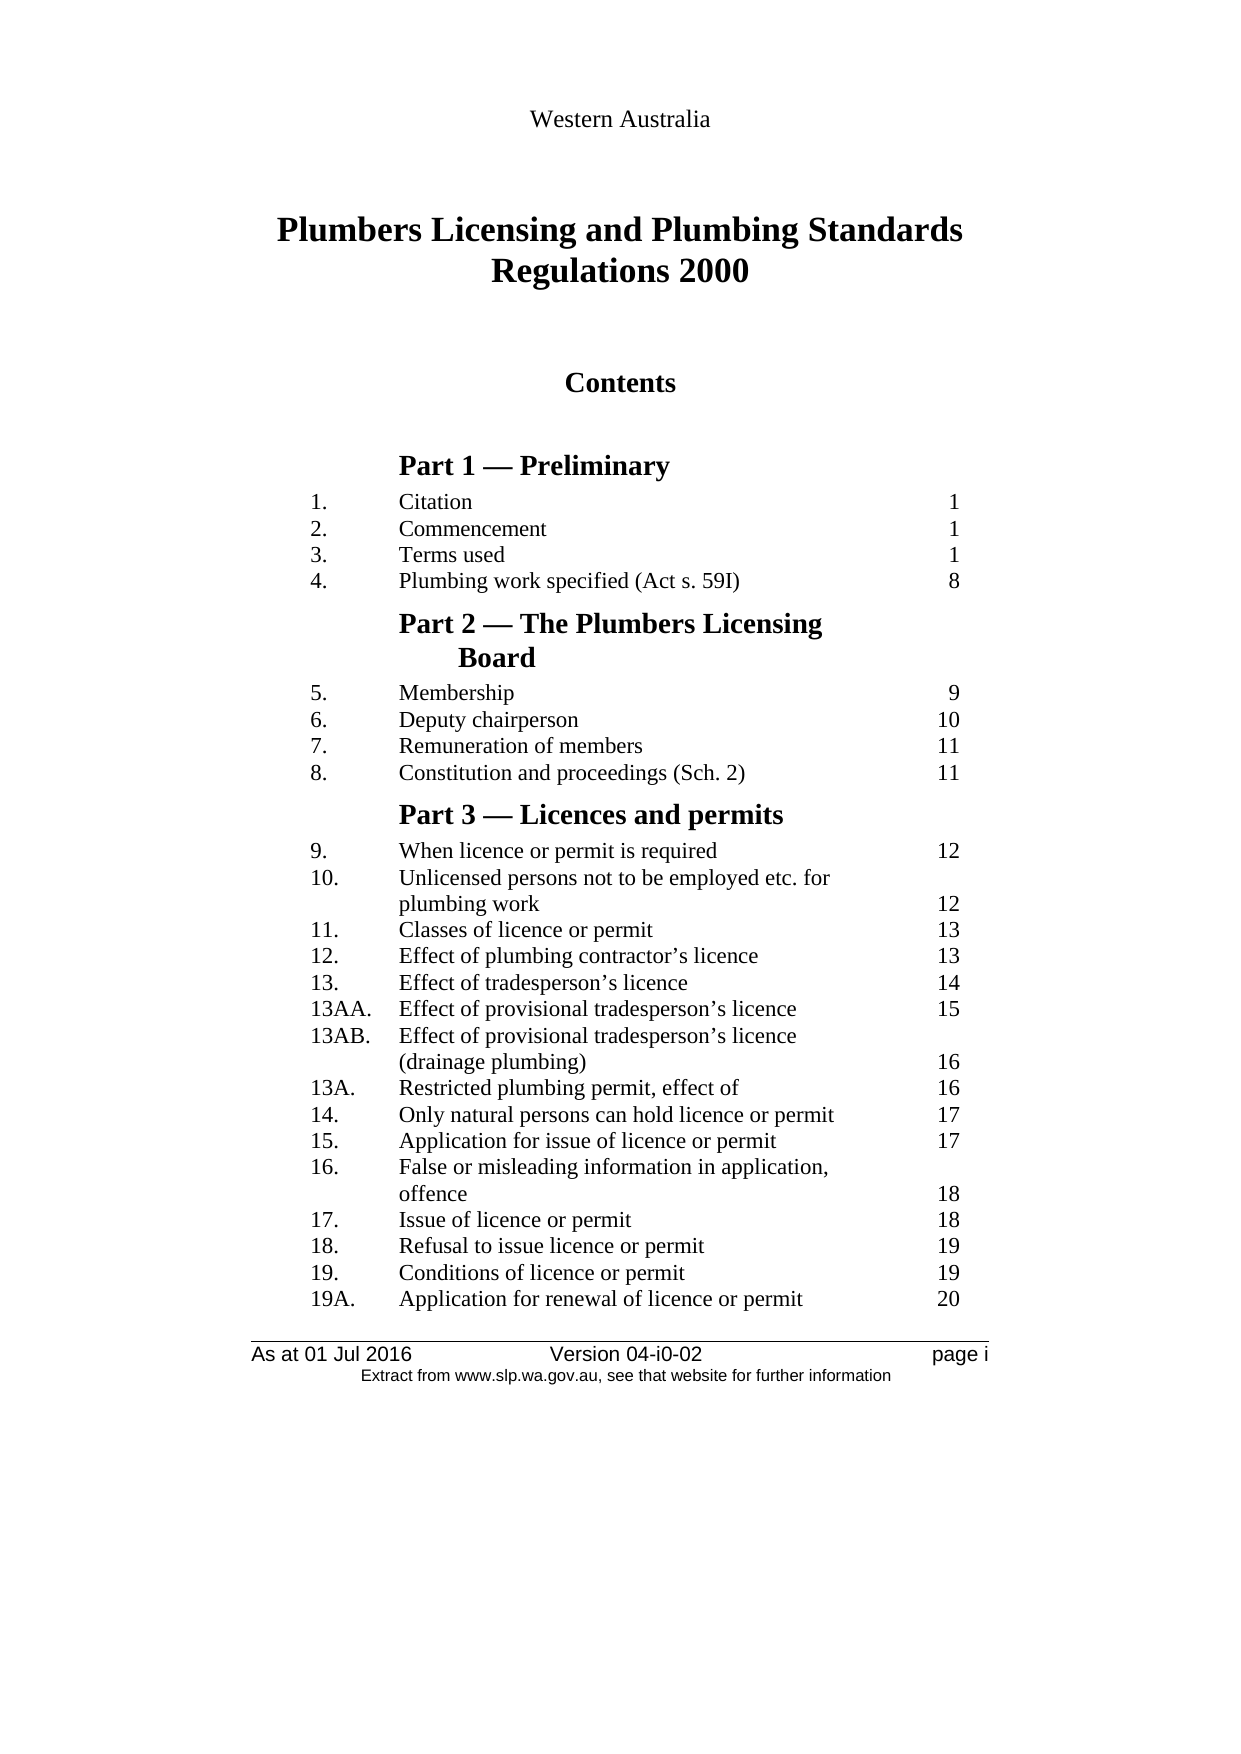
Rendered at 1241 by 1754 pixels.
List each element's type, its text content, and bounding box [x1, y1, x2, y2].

text Contents [491, 365, 749, 398]
text 16. False or misleading information in application, offence 18 [310, 1153, 871, 1206]
text 8. Constitution and proceedings (Sch. 2) 11 [310, 758, 871, 785]
text 10. Unlicensed persons not to be employed etc. for plumbing work 12 [310, 863, 871, 916]
text Part 2 — The Plumbers Licensing Board [399, 606, 871, 673]
text 3. Terms used 1 [310, 541, 871, 567]
text 6. Deputy chairperson 10 [310, 706, 871, 732]
text 12. Effect of plumbing contractor’s licence 13 [310, 943, 871, 969]
text 11. Classes of licence or permit 13 [310, 916, 871, 943]
text 13. Effect of tradesperson’s licence 14 [310, 969, 871, 995]
text 18. Refusal to issue licence or permit 19 [310, 1232, 871, 1259]
text 19. Conditions of licence or permit 19 [310, 1259, 871, 1285]
text Plumbers Licensing and Plumbing Standards Regulations 2000 [251, 208, 989, 290]
text 13AB. Effect of provisional tradesperson’s licence (drainage plumbing) 16 [310, 1022, 871, 1074]
text 4. Plumbing work specified (Act s. 59I) 8 [310, 567, 871, 594]
text 5. Membership 9 [310, 679, 871, 706]
text 14. Only natural persons can hold licence or permit 17 [310, 1101, 871, 1127]
text Part 3 — Licences and permits [399, 797, 871, 831]
text Western Australia [251, 104, 989, 133]
text 7. Remuneration of members 11 [310, 732, 871, 758]
text 17. Issue of licence or permit 18 [310, 1206, 871, 1232]
text 13AA. Effect of provisional tradesperson’s licence 15 [310, 995, 871, 1022]
text 13A. Restricted plumbing permit, effect of 16 [310, 1074, 871, 1101]
text 2. Commencement 1 [310, 514, 871, 541]
text 9. When licence or permit is required 12 [310, 837, 871, 863]
text 15. Application for issue of licence or permit 17 [310, 1127, 871, 1153]
text 1. Citation 1 [310, 488, 871, 514]
text Part 1 — Preliminary [399, 448, 871, 482]
text 19A. Application for renewal of licence or permit 20 [310, 1285, 871, 1312]
